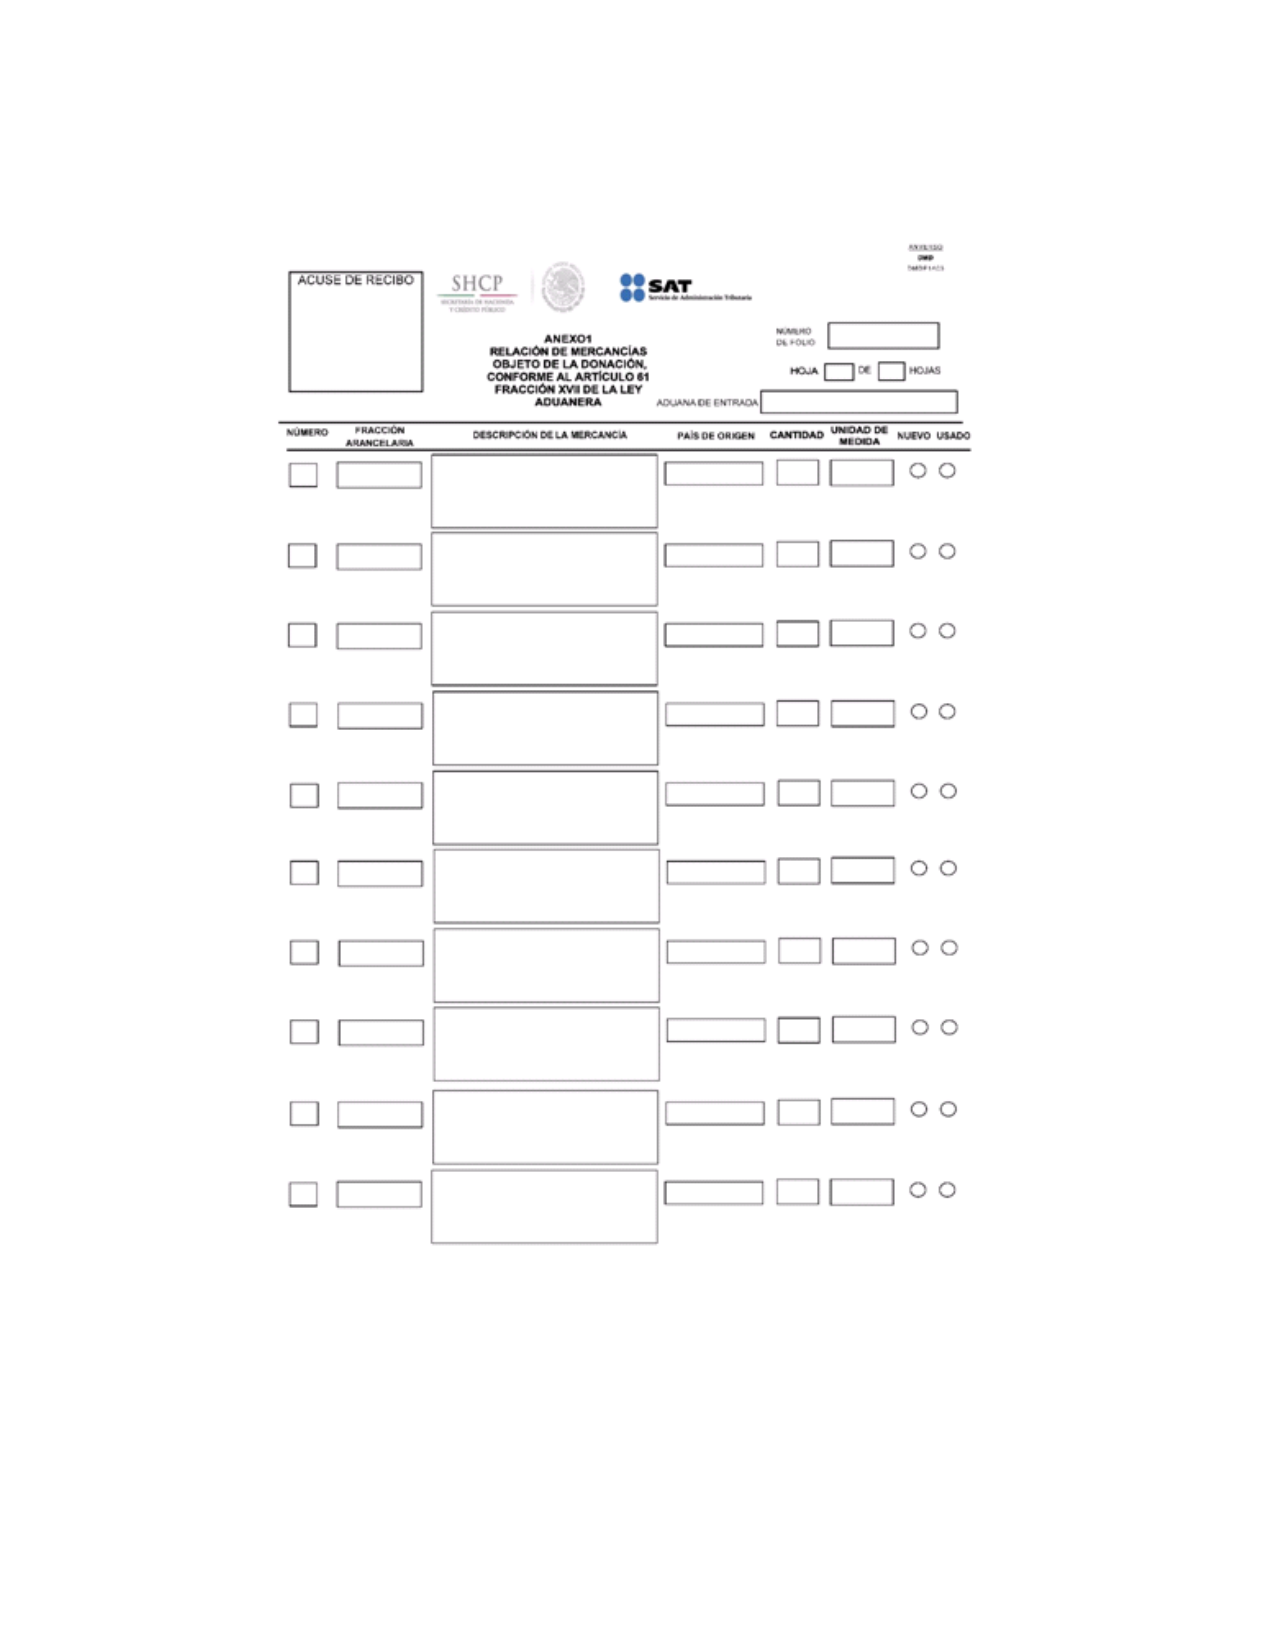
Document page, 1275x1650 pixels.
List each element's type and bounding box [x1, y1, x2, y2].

picture [254, 211, 1021, 1411]
